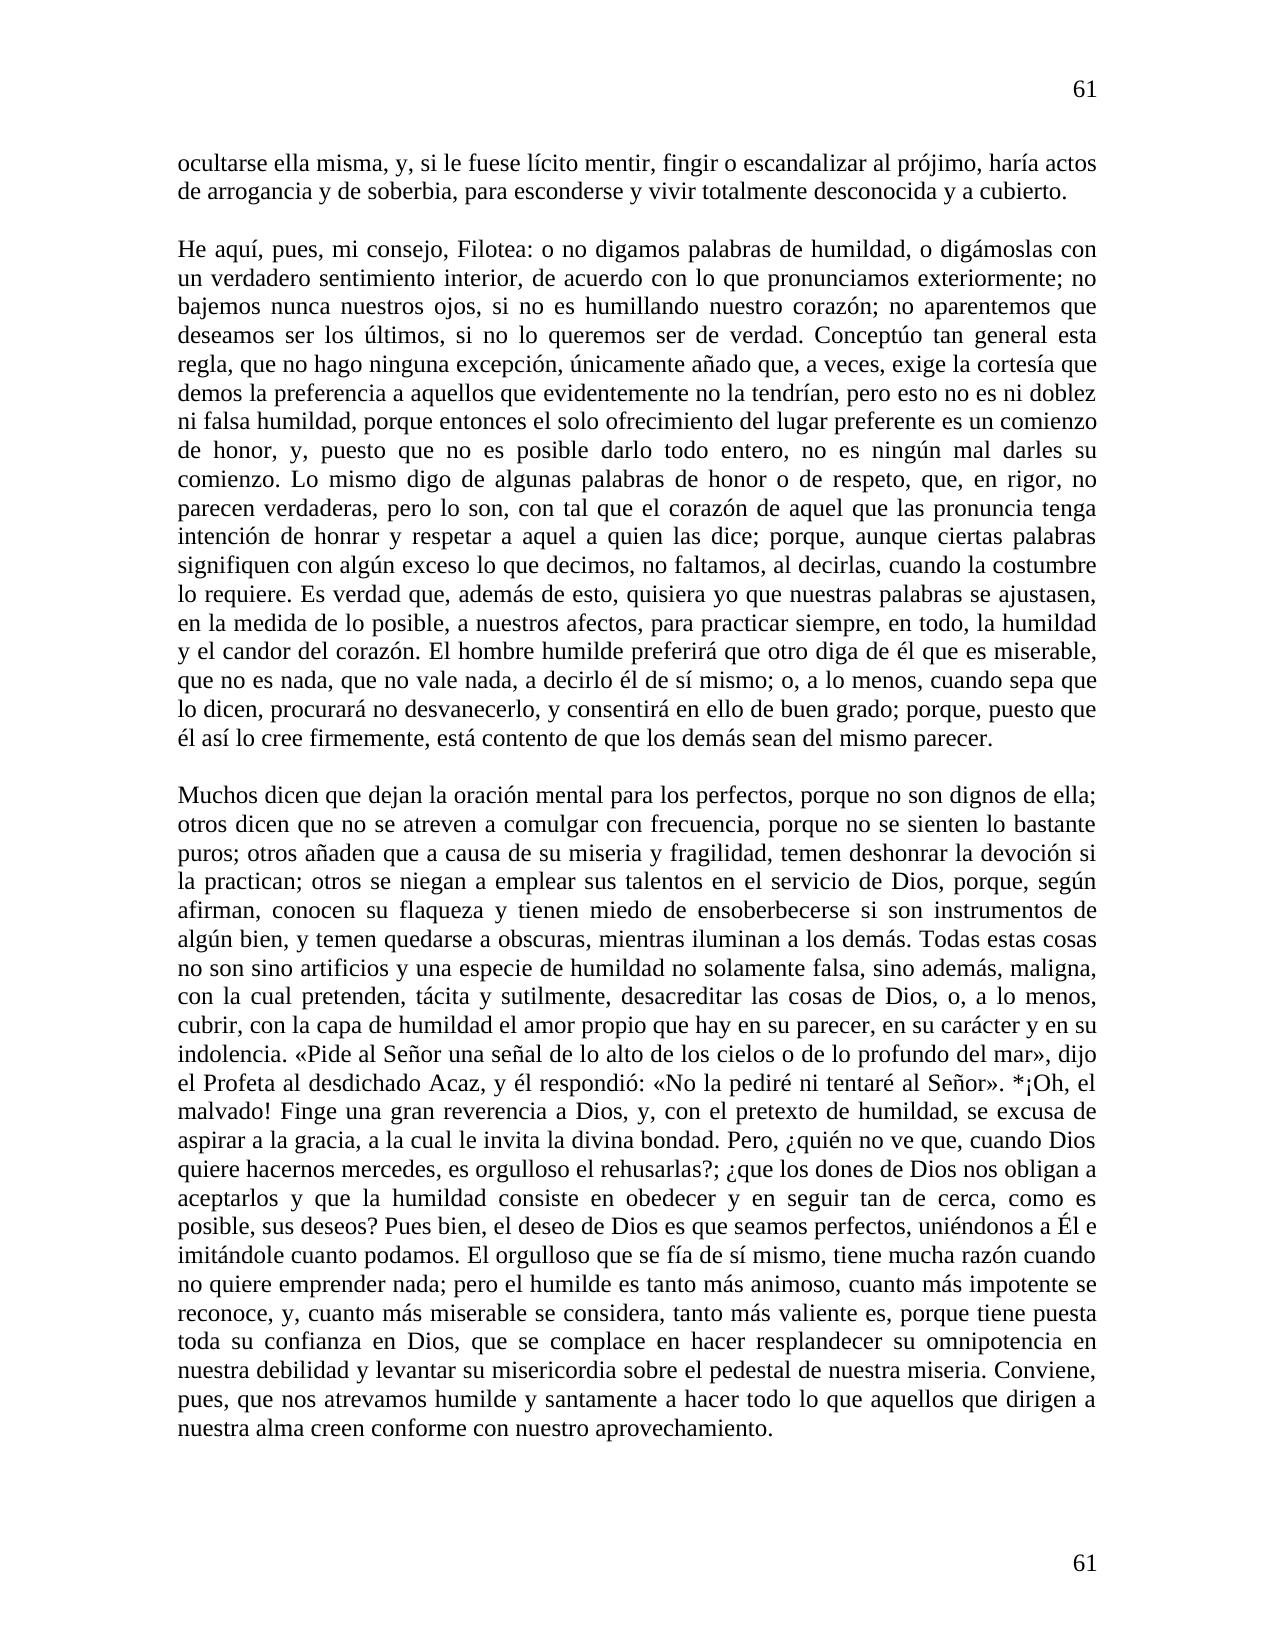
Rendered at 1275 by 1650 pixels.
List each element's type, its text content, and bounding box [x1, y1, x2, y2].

text He aquí, pues, mi consejo, Filotea: o no digamos palabras de humildad, o digámoslas con un verdadero sentimiento interior, de acuerdo con lo que pronunciamos exteriormente; no bajemos nunca nuestros ojos, si no es humillando nuestro corazón; no aparentemos que deseamos ser los últimos, si no lo queremos ser de verdad. Conceptúo tan general esta regla, que no hago ninguna excepción, únicamente añado que, a veces, exige la cortesía que demos la preferencia a aquellos que evidentemente no la tendrían, pero esto no es ni doblez ni falsa humildad, porque entonces el solo ofrecimiento del lugar preferente es un comienzo de honor, y, puesto que no es posible darlo todo entero, no es ningún mal darles su comienzo. Lo mismo digo de algunas palabras de honor o de respeto, que, en rigor, no parecen verdaderas, pero lo son, con tal que el corazón de aquel que las pronuncia tenga intención de honrar y respetar a aquel a quien las dice; porque, aunque ciertas palabras signifiquen con algún exceso lo que decimos, no faltamos, al decirlas, cuando la costumbre lo requiere. Es verdad que, además de esto, quisiera yo que nuestras palabras se ajustasen, en la medida de lo posible, a nuestros afectos, para practicar siempre, en todo, la humildad y el candor del corazón. El hombre humilde preferirá que otro diga de él que es miserable, que no es nada, que no vale nada, a decirlo él de sí mismo; o, a lo menos, cuando sepa que lo dicen, procurará no desvanecerlo, y consentirá en ello de buen grado; porque, puesto que él así lo cree firmemente, está contento de que los demás sean del mismo parecer. [177, 234, 1098, 751]
text Muchos dicen que dejan la oración mental para los perfectos, porque no son dignos de ella; otros dicen que no se atreven a comulgar con frecuencia, porque no se sienten lo bastante puros; otros añaden que a causa de su miseria y fragilidad, temen deshonrar la devoción si la practican; otros se niegan a emplear sus talentos en el servicio de Dios, porque, según afirman, conocen su flaqueza y tienen miedo de ensoberbecerse si son instrumentos de algún bien, y temen quedarse a obscuras, mientras iluminan a los demás. Todas estas cosas no son sino artificios y una especie de humildad no solamente falsa, sino además, maligna, con la cual pretenden, tácita y sutilmente, desacreditar las cosas de Dios, o, a lo menos, cubrir, con la capa de humildad el amor propio que hay en su parecer, en su carácter y en su indolencia. «Pide al Señor una señal de lo alto de los cielos o de lo profundo del mar», dijo el Profeta al desdichado Acaz, y él respondió: «No la pediré ni tentaré al Señor». *¡Oh, el malvado! Finge una gran reverencia a Dios, y, con el pretexto de humildad, se excusa de aspirar a la gracia, a la cual le invita la divina bondad. Pero, ¿quién no ve que, cuando Dios quiere hacernos mercedes, es orgulloso el rehusarlas?; ¿que los dones de Dios nos obligan a aceptarlos y que la humildad consiste en obedecer y en seguir tan de cerca, como es posible, sus deseos? Pues bien, el deseo de Dios es que seamos perfectos, uniéndonos a Él e imitándole cuanto podamos. El orgulloso que se fía de sí mismo, tiene mucha razón cuando no quiere emprender nada; pero el humilde es tanto más animoso, cuanto más impotente se reconoce, y, cuanto más miserable se considera, tanto más valiente es, porque tiene puesta toda su confianza en Dios, que se complace en hacer resplandecer su omnipotencia en nuestra debilidad y levantar su misericordia sobre el pedestal de nuestra miseria. Conviene, pues, que nos atrevamos humilde y santamente a hacer todo lo que aquellos que dirigen a nuestra alma creen conforme con nuestro aprovechamiento. [177, 780, 1098, 1441]
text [177, 148, 1098, 205]
